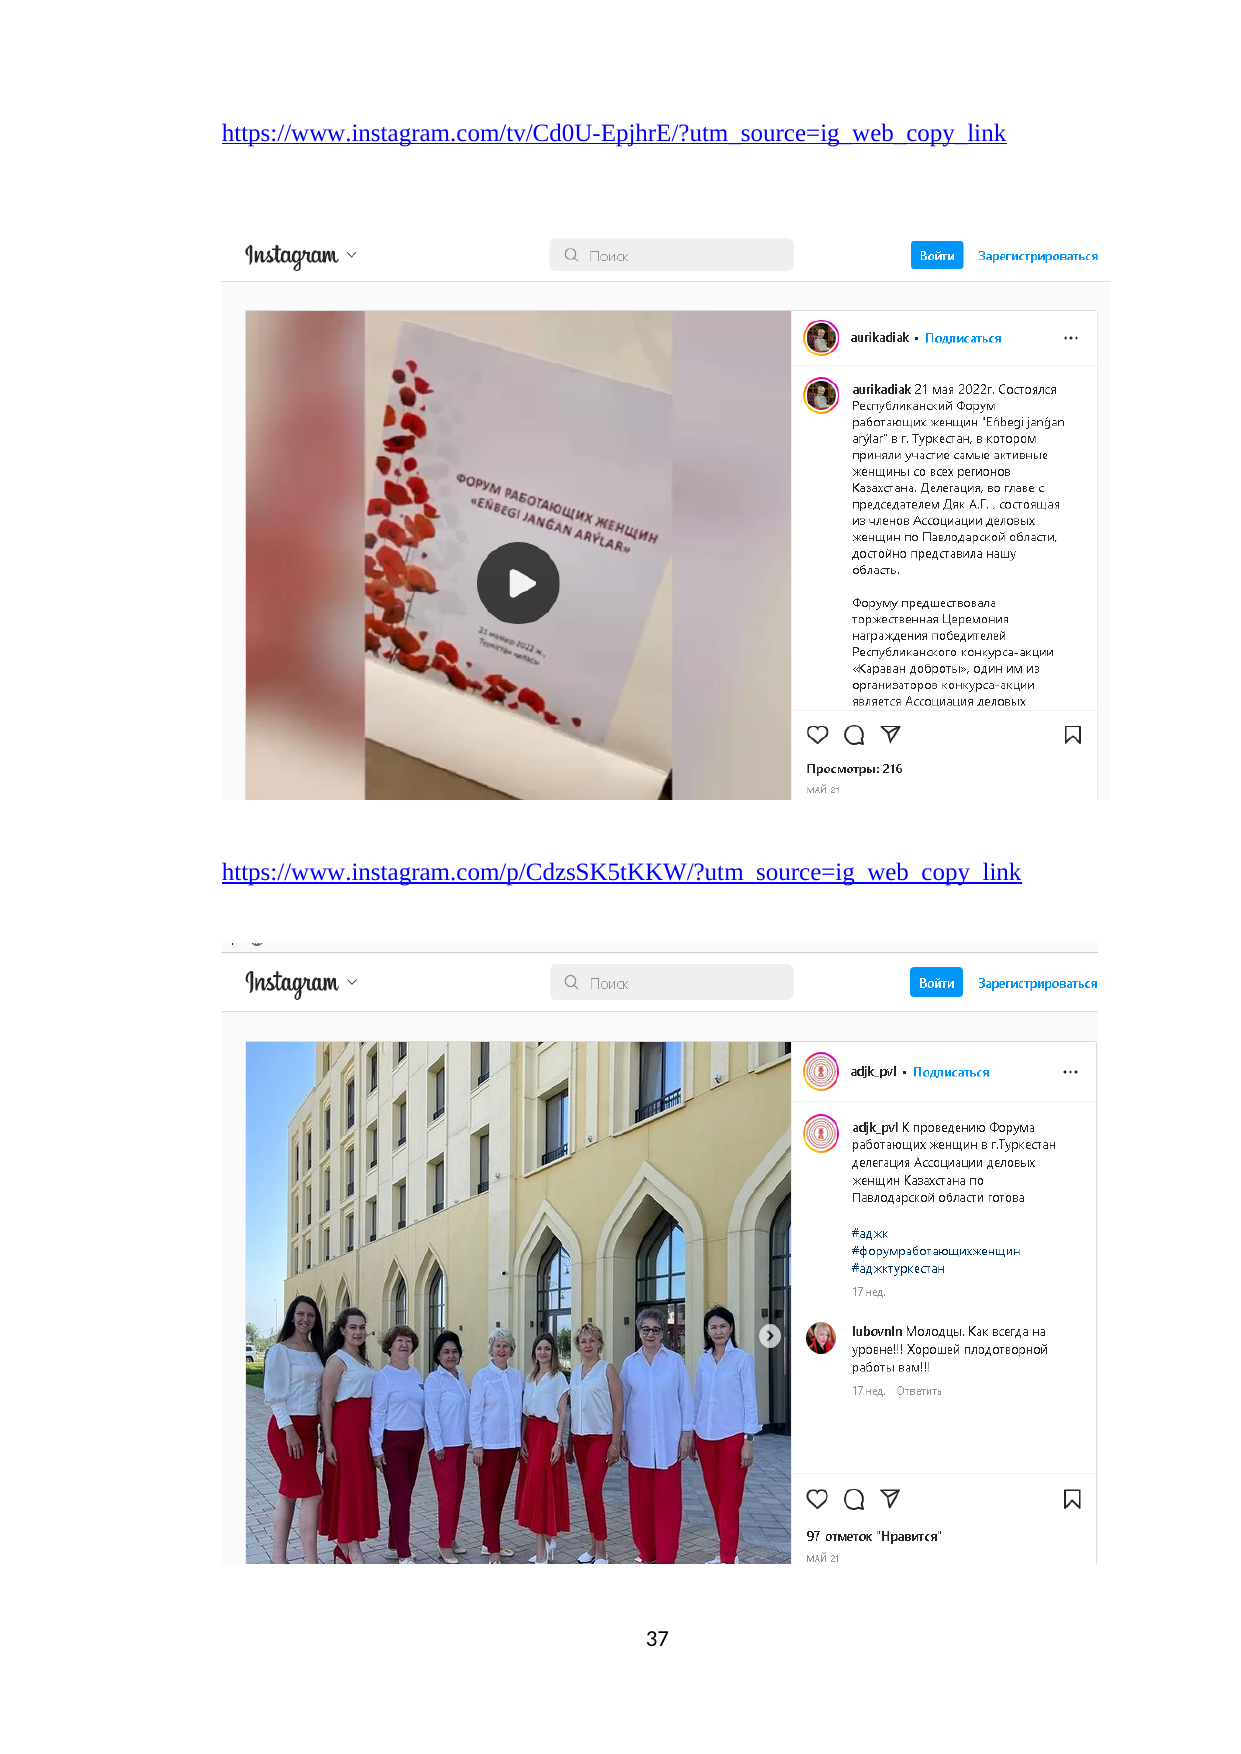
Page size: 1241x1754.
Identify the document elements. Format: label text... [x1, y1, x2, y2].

text https://www.instagram.com/p/CdzsSK5tKKW/?utm_source=ig_web_copy_link [162, 857, 1152, 886]
picture [221, 943, 1099, 1564]
text https://www.instagram.com/tv/Cd0U-EpjhrE/?utm_source=ig_web_copy_link [162, 118, 1152, 147]
picture [221, 233, 1111, 800]
